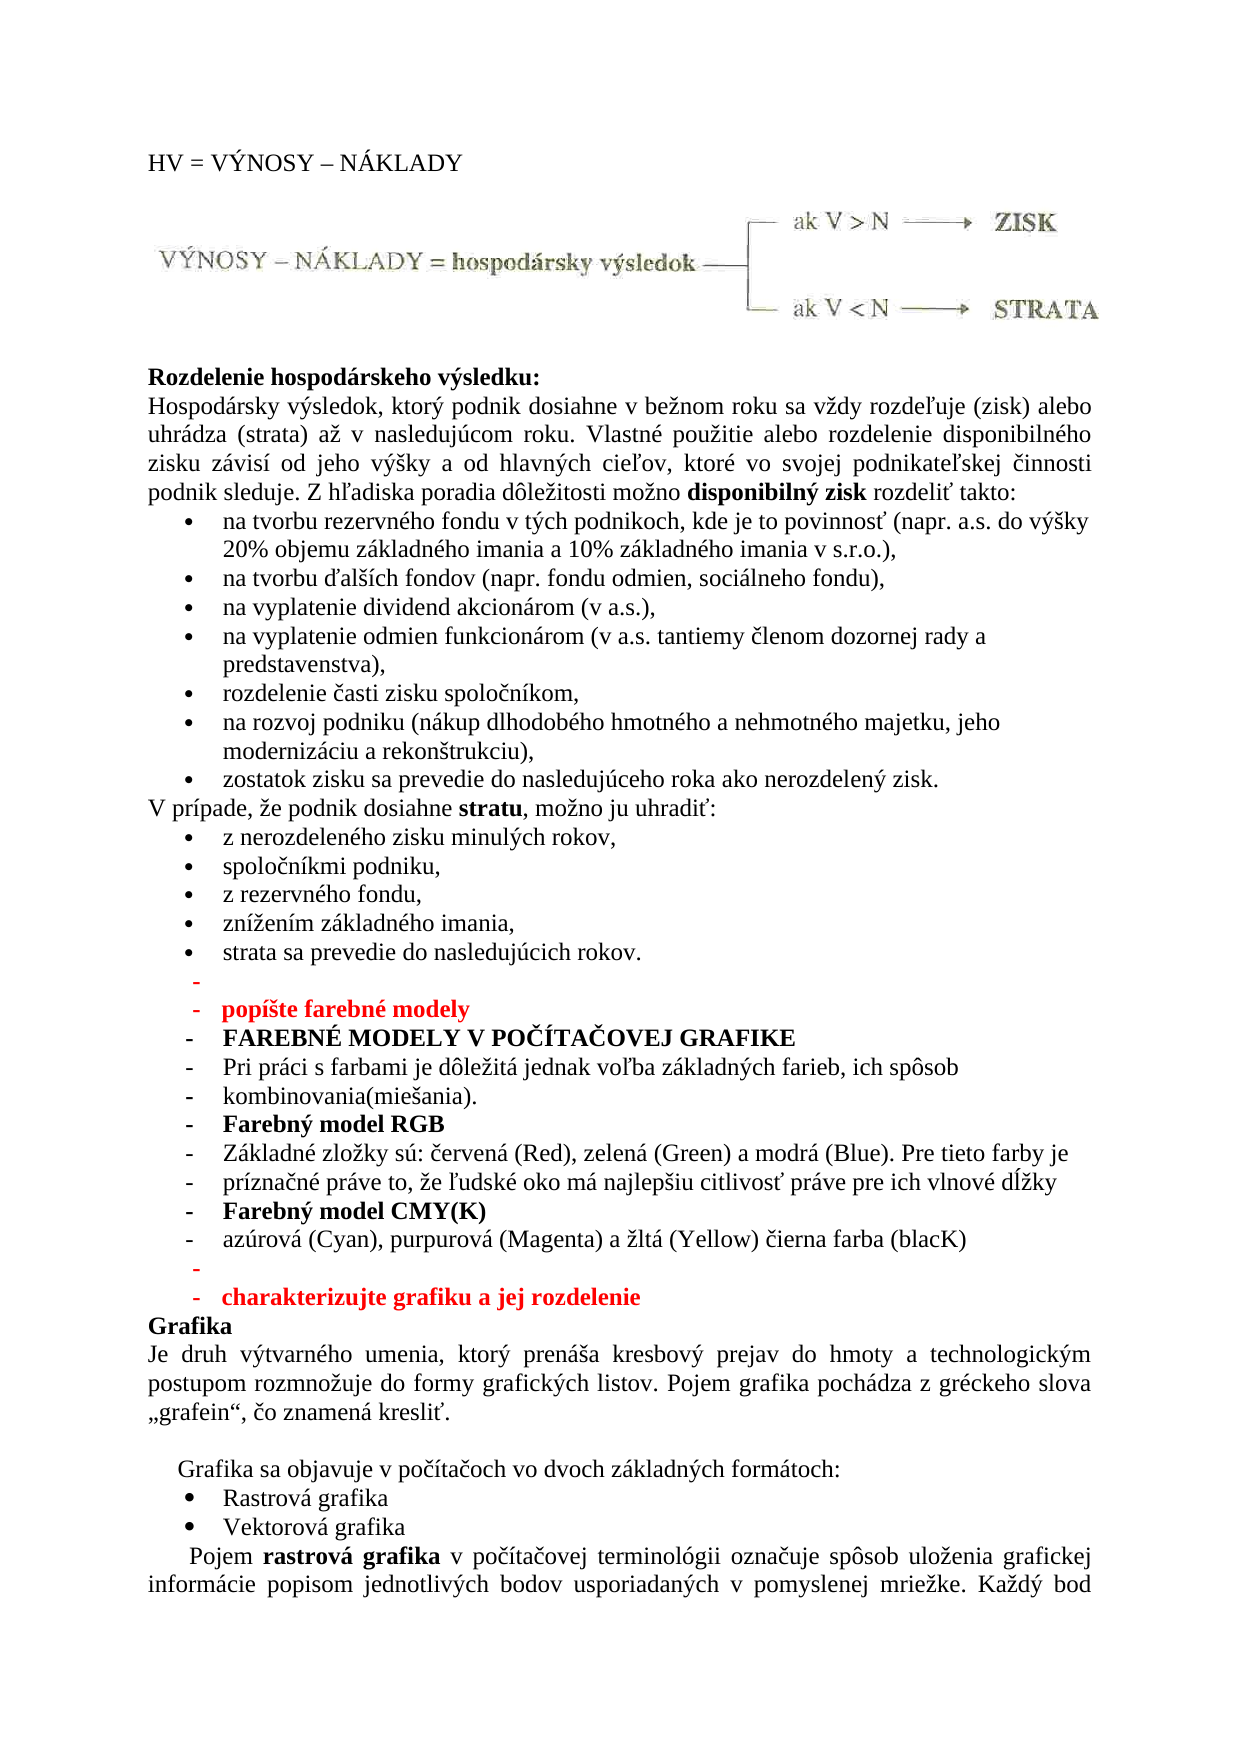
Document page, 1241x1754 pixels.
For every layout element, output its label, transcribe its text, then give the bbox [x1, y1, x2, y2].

list rozdelenie časti zisku spoločníkom, [185, 678, 1093, 707]
list na rozvoj podniku (nákup dlhodobého hmotného a nehmotného majetku, jeho modernizáciu a rekonštrukciu), [185, 707, 1093, 764]
list Farebný model RGB [185, 1109, 1093, 1138]
list zostatok zisku sa prevedie do nasledujúceho roka ako nerozdelený zisk. [185, 764, 1093, 793]
list Vektorová grafika [185, 1512, 1093, 1541]
list Pri práci s farbami je dôležitá jednak voľba základných farieb, ich spôsob [185, 1052, 1093, 1081]
list príznačné práve to, že ľudské oko má najlepšiu citlivosť práve pre ich vlnové dĺžky [185, 1167, 1093, 1196]
list spoločníkmi podniku, [185, 851, 1093, 879]
text Je druh výtvarného umenia, ktorý prenáša kresbový prejav do hmoty a technologickým postupom rozmnožuje do formy grafických listov. Pojem grafika pochádza z gréckeho slova „grafein“, čo znamená kresliť. [148, 1339, 1093, 1426]
text HV = VÝNOSY – NÁKLADY [148, 148, 1093, 176]
list na tvorbu rezervného fondu v tých podnikoch, kde je to povinnosť (napr. a.s. do výšky 20% objemu základného imania a 10% základného imania v s.r.o.), [185, 506, 1093, 563]
list popíšte farebné modely [192, 994, 1093, 1023]
list charakterizujte grafiku a jej rozdelenie [192, 1282, 1093, 1311]
list na vyplatenie odmien funkcionárom (v a.s. tantiemy členom dozornej rady a predstavenstva), [185, 621, 1093, 678]
text Grafika [148, 1311, 1093, 1339]
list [148, 1541, 1093, 1598]
list Rastrová grafika [185, 1483, 1093, 1512]
list na vyplatenie dividend akcionárom (v a.s.), [185, 592, 1093, 621]
text V prípade, že podnik dosiahne stratu, možno ju uhradiť: [148, 793, 1093, 822]
list z rezervného fondu, [185, 879, 1093, 908]
list znížením základného imania, [185, 908, 1093, 937]
list FAREBNÉ MODELY V POČÍTAČOVEJ GRAFIKE [185, 1023, 1093, 1052]
list strata sa prevedie do nasledujúcich rokov. [185, 937, 1093, 966]
text Grafika sa objavuje v počítačoch vo dvoch základných formátoch: [148, 1454, 1093, 1483]
list Základné zložky sú: červená (Red), zelená (Green) a modrá (Blue). Pre tieto farby je [185, 1138, 1093, 1167]
picture [147, 176, 1113, 334]
list azúrová (Cyan), purpurová (Magenta) a žltá (Yellow) čierna farba (blacK) [185, 1224, 1093, 1253]
text Hospodársky výsledok, ktorý podnik dosiahne v bežnom roku sa vždy rozdeľuje (zisk) alebo uhrádza (strata) až v nasledujúcom roku. Vlastné použitie alebo rozdelenie disponibilného zisku závisí od jeho výšky a od hlavných cieľov, ktoré vo svojej podnikateľskej činnosti podnik sleduje. Z hľadiska poradia dôležitosti možno disponibilný zisk rozdeliť takto: [148, 391, 1093, 506]
list kombinovania(miešania). [185, 1081, 1093, 1109]
list z nerozdeleného zisku minulých rokov, [185, 822, 1093, 851]
list na tvorbu ďalších fondov (napr. fondu odmien, sociálneho fondu), [185, 563, 1093, 592]
text Rozdelenie hospodárskeho výsledku: [148, 362, 1093, 391]
list Farebný model CMY(K) [185, 1196, 1093, 1224]
